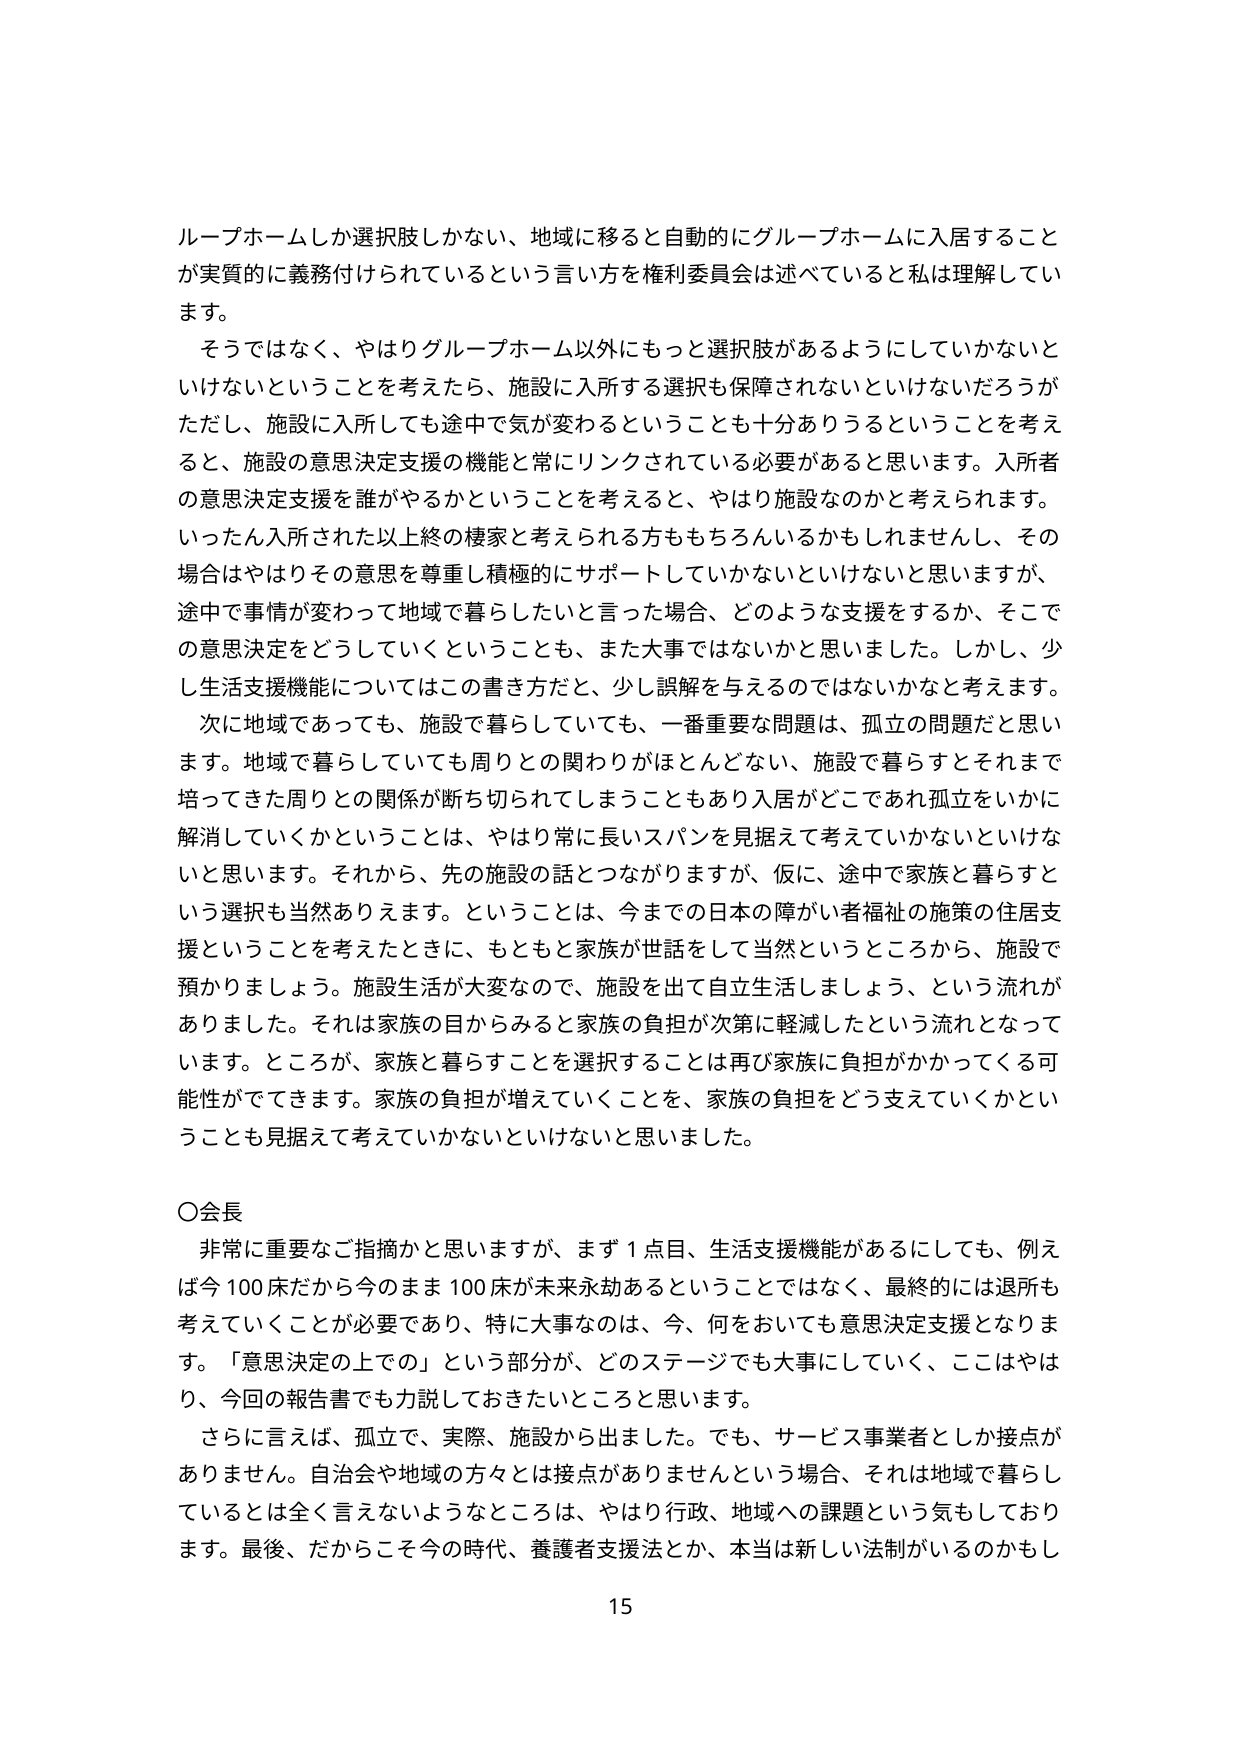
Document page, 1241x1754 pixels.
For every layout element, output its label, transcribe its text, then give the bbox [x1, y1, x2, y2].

text 〇会長 [177, 1192, 1063, 1229]
text 非常に重要なご指摘かと思いますが、まず1点目、生活支援機能があるにしても、例えば今100床だから今のまま100床が未来永劫あるということではなく、最終的には退所も考えていくことが必要であり、特に大事なのは、今、何をおいても意思決定支援となります。「意思決定の上での」という部分が、どのステージでも大事にしていく、ここはやはり、今回の報告書でも力説しておきたいところと思います。 [177, 1229, 1063, 1417]
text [177, 217, 1063, 329]
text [177, 1417, 1063, 1567]
text そうではなく、やはりグループホーム以外にもっと選択肢があるようにしていかないといけないということを考えたら、施設に入所する選択も保障されないといけないだろうが、ただし、施設に入所しても途中で気が変わるということも十分ありうるということを考えると、施設の意思決定支援の機能と常にリンクされている必要があると思います。入所者の意思決定支援を誰がやるかということを考えると、やはり施設なのかと考えられます。いったん入所された以上終の棲家と考えられる方ももちろんいるかもしれませんし、その場合はやはりその意思を尊重し積極的にサポートしていかないといけないと思いますが、途中で事情が変わって地域で暮らしたいと言った場合、どのような支援をするか、そこでの意思決定をどうしていくということも、また大事ではないかと思いました。しかし、少し生活支援機能についてはこの書き方だと、少し誤解を与えるのではないかなと考えます。 [177, 329, 1063, 704]
text 次に地域であっても、施設で暮らしていても、一番重要な問題は、孤立の問題だと思います。地域で暮らしていても周りとの関わりがほとんどない、施設で暮らすとそれまで培ってきた周りとの関係が断ち切られてしまうこともあり入居がどこであれ孤立をいかに解消していくかということは、やはり常に長いスパンを見据えて考えていかないといけないと思います。それから、先の施設の話とつながりますが、仮に、途中で家族と暮らすという選択も当然ありえます。ということは、今までの日本の障がい者福祉の施策の住居支援ということを考えたときに、もともと家族が世話をして当然というところから、施設で預かりましょう。施設生活が大変なので、施設を出て自立生活しましょう、という流れがありました。それは家族の目からみると家族の負担が次第に軽減したという流れとなっています。ところが、家族と暮らすことを選択することは再び家族に負担がかかってくる可能性がでてきます。家族の負担が増えていくことを、家族の負担をどう支えていくかということも見据えて考えていかないといけないと思いました。 [177, 704, 1063, 1154]
